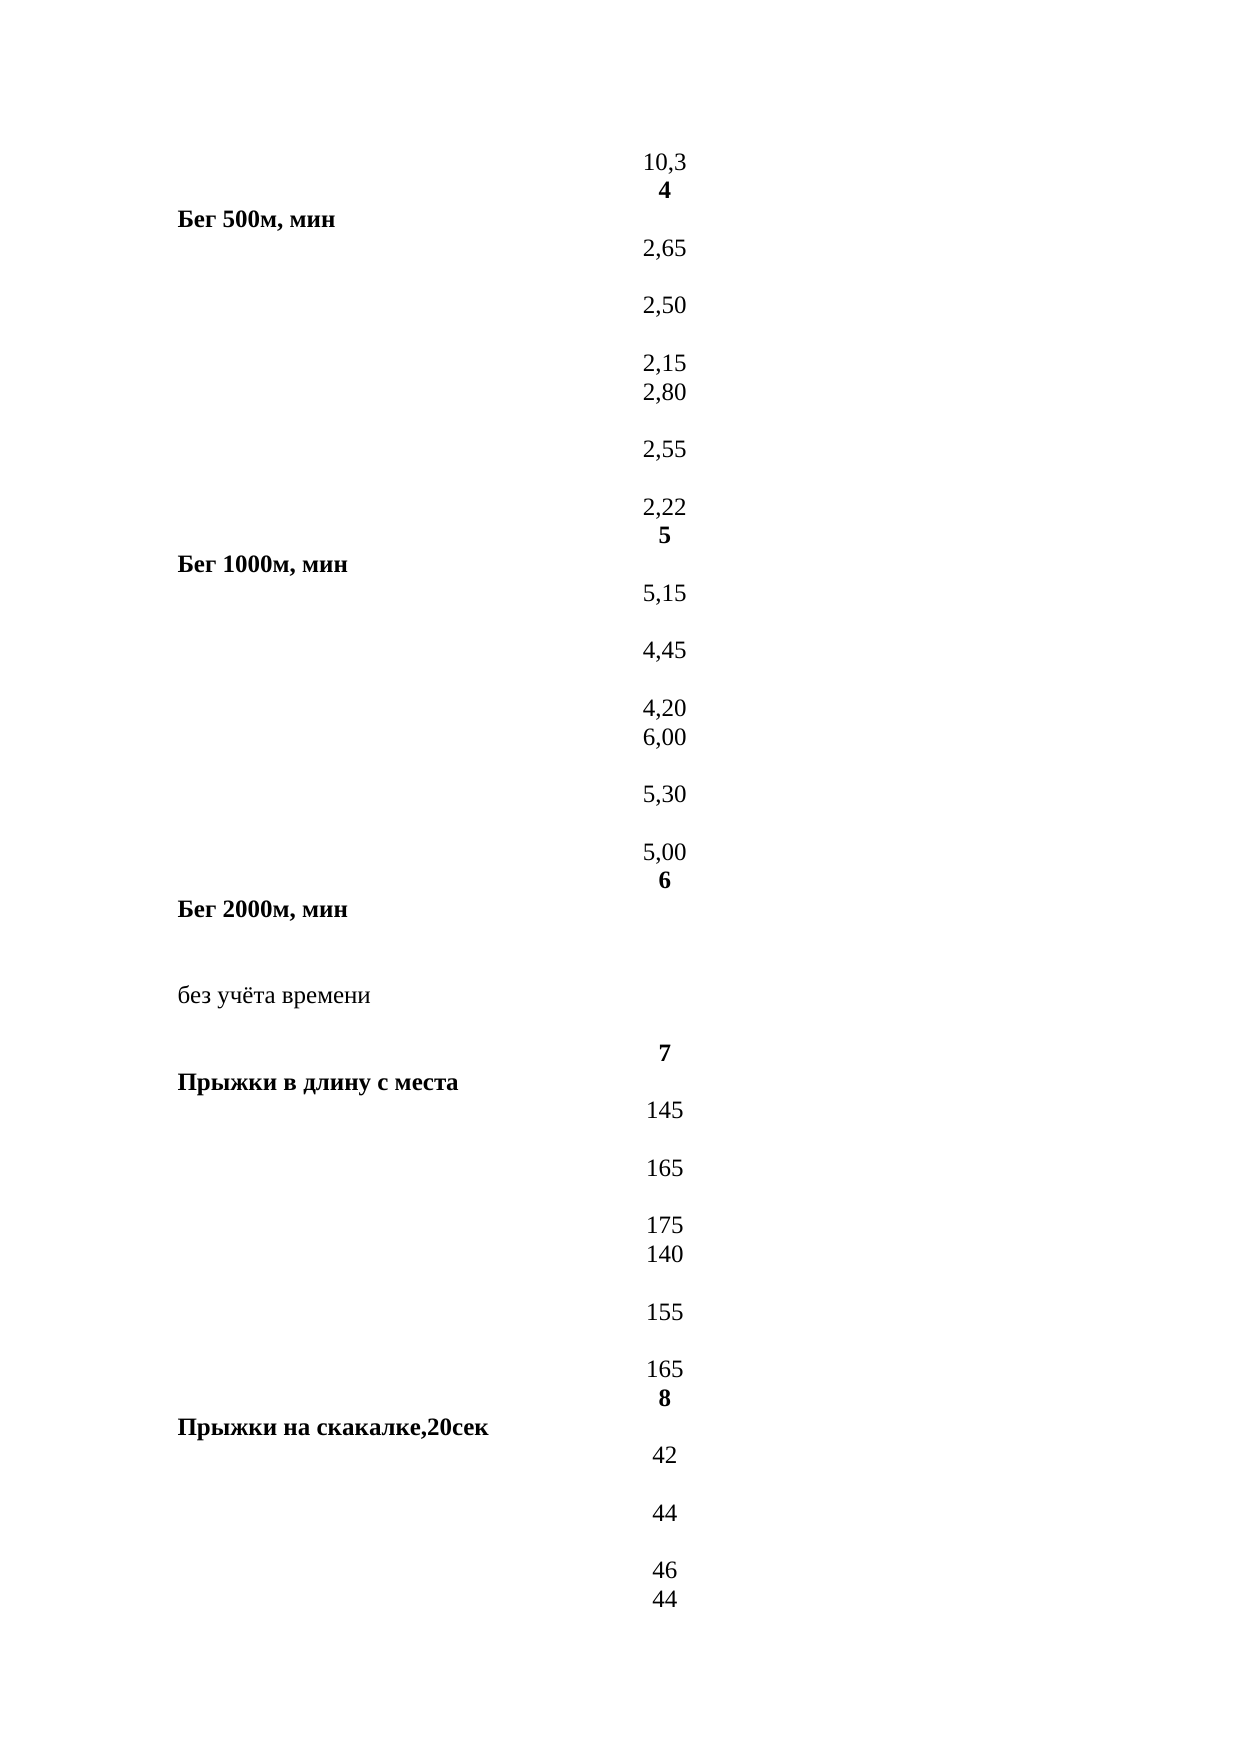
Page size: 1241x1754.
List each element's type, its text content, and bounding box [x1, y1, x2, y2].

text 2,80 [177, 377, 1152, 406]
text 155 [177, 1297, 1152, 1326]
text 165 [177, 1153, 1152, 1182]
text 44 [177, 1498, 1152, 1527]
text 5 [177, 521, 1152, 549]
text 165 [177, 1354, 1152, 1383]
text 4,45 [177, 636, 1152, 664]
text Прыжки в длину с места [177, 1067, 1152, 1096]
text 10,3 [177, 147, 1152, 176]
text без учёта времени [177, 981, 1152, 1009]
text 8 [177, 1383, 1152, 1412]
text Бег 2000м, мин [177, 894, 1152, 923]
text 4,20 [177, 693, 1152, 722]
text 175 [177, 1211, 1152, 1239]
text 46 [177, 1556, 1152, 1584]
text 4 [177, 176, 1152, 204]
text Прыжки на скакалке,20сек [177, 1412, 1152, 1441]
text 44 [177, 1584, 1152, 1613]
text 5,30 [177, 779, 1152, 808]
text 2,50 [177, 291, 1152, 319]
text 5,15 [177, 578, 1152, 607]
text 2,15 [177, 348, 1152, 377]
text 2,65 [177, 233, 1152, 262]
text 6 [177, 866, 1152, 894]
text 7 [177, 1038, 1152, 1067]
text Бег 500м, мин [177, 204, 1152, 233]
text Бег 1000м, мин [177, 549, 1152, 578]
text 140 [177, 1239, 1152, 1268]
text 42 [177, 1441, 1152, 1469]
text 2,55 [177, 434, 1152, 463]
text 5,00 [177, 837, 1152, 866]
text 2,22 [177, 492, 1152, 521]
text 145 [177, 1096, 1152, 1124]
text 6,00 [177, 722, 1152, 751]
